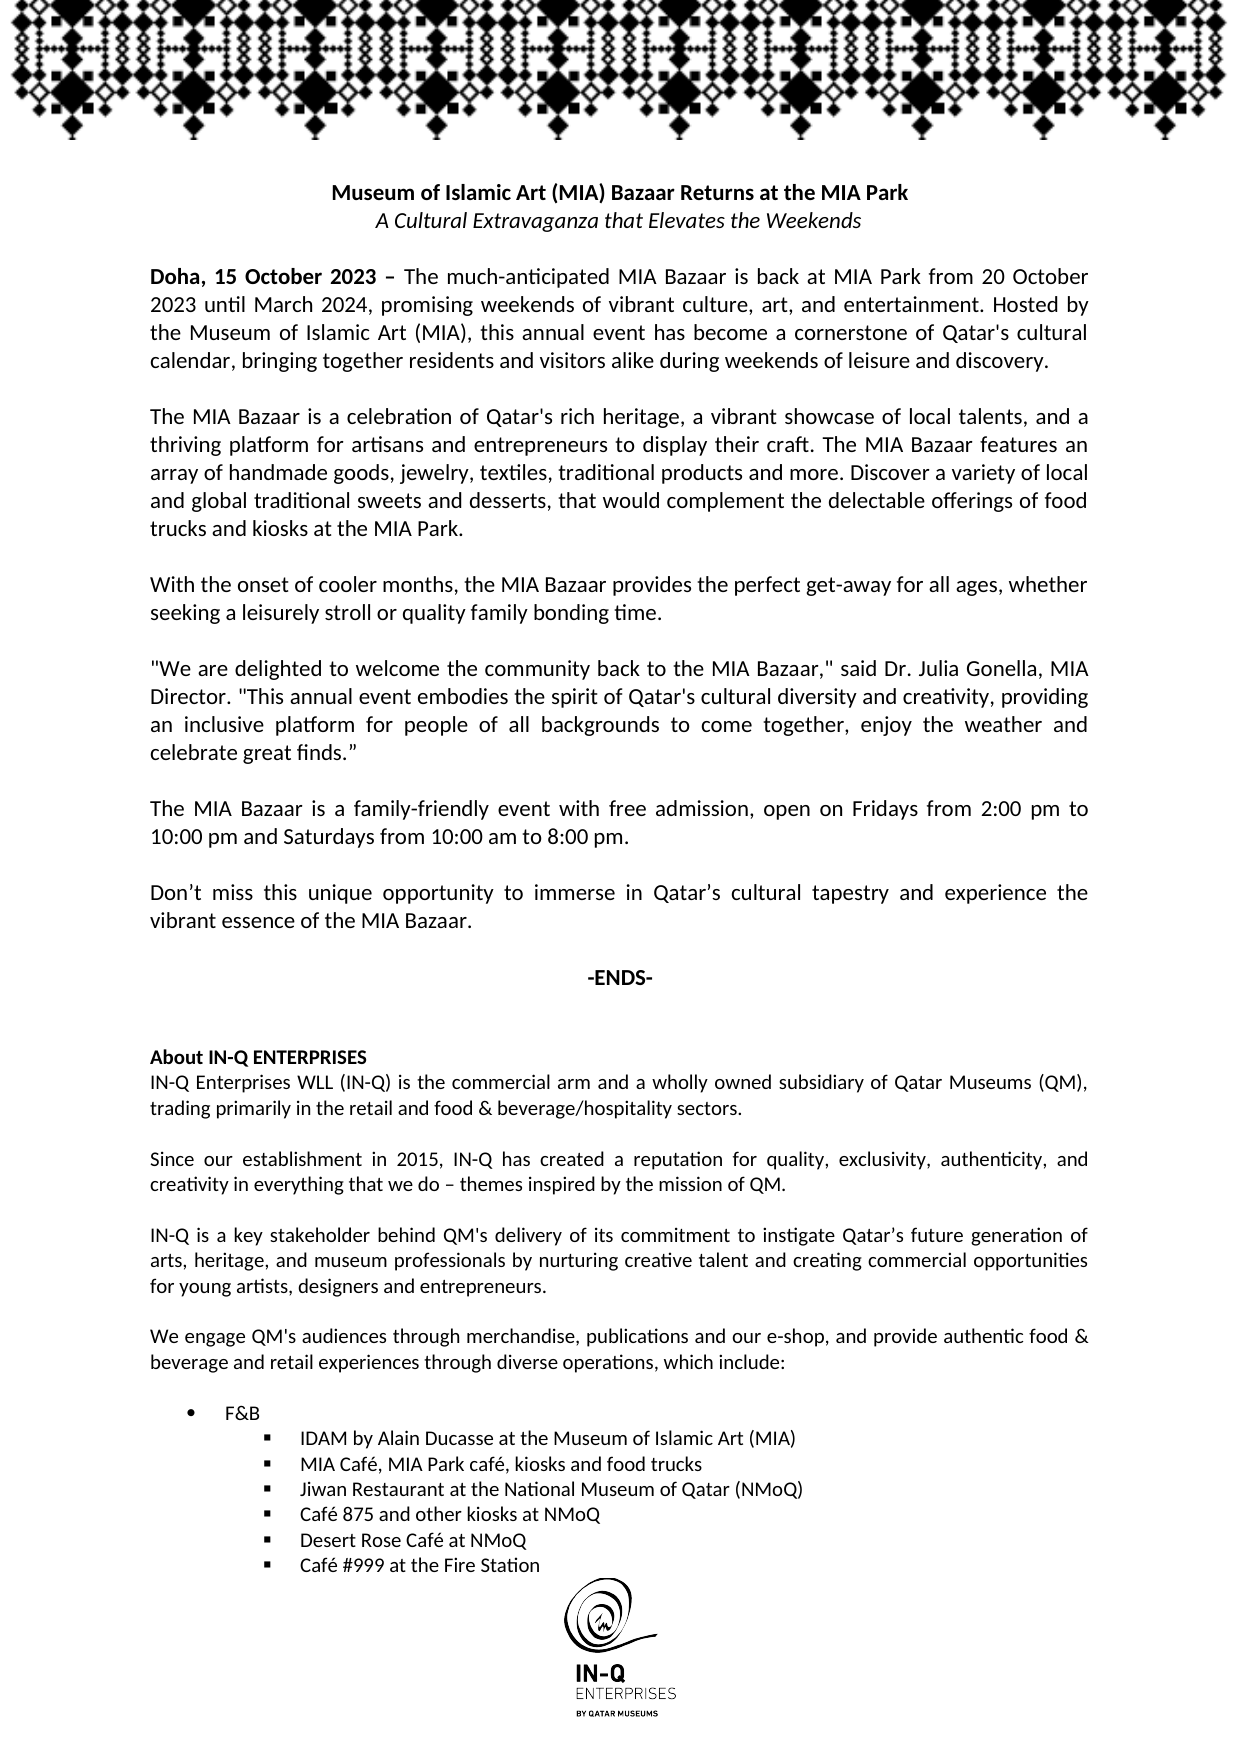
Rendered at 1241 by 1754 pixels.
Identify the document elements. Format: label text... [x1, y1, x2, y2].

text Since our establishment in 2015, IN-Q has created a reputation for quality, exclusivity, authenticity, and creativity in everything that we do – themes inspired by the mission of QM. [150, 1146, 1090, 1197]
text Don’t miss this unique opportunity to immerse in Qatar’s cultural tapestry and experience the vibrant essence of the MIA Bazaar. [150, 878, 1090, 934]
list IDAM by Alain Ducasse at the Museum of Islamic Art (MIA) [262, 1425, 1090, 1451]
text The MIA Bazaar is a family-friendly event with free admission, open on Fridays from 2:00 pm to 10:00 pm and Saturdays from 10:00 am to 8:00 pm. [150, 794, 1090, 851]
picture [552, 1578, 688, 1735]
text -ENDS- [150, 963, 1090, 991]
text Doha, 15 October 2023 – The much-anticipated MIA Bazaar is back at MIA Park from 20 October 2023 until March 2024, promising weekends of vibrant culture, art, and entertainment. Hosted by the Museum of Islamic Art (MIA), this annual event has become a cornerstone of Qatar's cultural calendar, bringing together residents and visitors alike during weekends of leisure and discovery. [150, 262, 1090, 374]
list Café #999 at the Fire Station [262, 1552, 1090, 1578]
text We engage QM's audiences through merchandise, publications and our e-shop, and provide authentic food & beverage and retail experiences through diverse operations, which include: [150, 1324, 1090, 1374]
text A Cultural Extravaganza that Elevates the Weekends [150, 206, 1090, 234]
text Museum of Islamic Art (MIA) Bazaar Returns at the MIA Park [150, 178, 1090, 206]
text IN-Q Enterprises WLL (IN-Q) is the commercial arm and a wholly owned subsidiary of Qatar Museums (QM), trading primarily in the retail and food & beverage/hospitality sectors. [150, 1069, 1090, 1120]
list Desert Rose Café at NMoQ [262, 1527, 1090, 1552]
text The MIA Bazaar is a celebration of Qatar's rich heritage, a vibrant showcase of local talents, and a thriving platform for artisans and entrepreneurs to display their craft. The MIA Bazaar features an array of handmade goods, jewelry, textiles, traditional products and more. Discover a variety of local and global traditional sweets and desserts, that would complement the delectable offerings of food trucks and kiosks at the MIA Park. [150, 402, 1090, 542]
picture [0, 0, 1240, 140]
text With the onset of cooler months, the MIA Bazaar provides the perfect get-away for all ages, whether seeking a leisurely stroll or quality family bonding time. [150, 570, 1090, 626]
list MIA Café, MIA Park café, kiosks and food trucks [262, 1451, 1090, 1476]
list F&B [187, 1400, 1090, 1425]
text About IN-Q ENTERPRISES [150, 1044, 1090, 1069]
text "We are delighted to welcome the community back to the MIA Bazaar," said Dr. Julia Gonella, MIA Director. "This annual event embodies the spirit of Qatar's cultural diversity and creativity, providing an inclusive platform for people of all backgrounds to come together, enjoy the weather and celebrate great finds.” [150, 654, 1090, 766]
list Jiwan Restaurant at the National Museum of Qatar (NMoQ) [262, 1476, 1090, 1502]
list Café 875 and other kiosks at NMoQ [262, 1502, 1090, 1527]
text IN-Q is a key stakeholder behind QM's delivery of its commitment to instigate Qatar’s future generation of arts, heritage, and museum professionals by nurturing creative talent and creating commercial opportunities for young artists, designers and entrepreneurs. [150, 1222, 1090, 1298]
